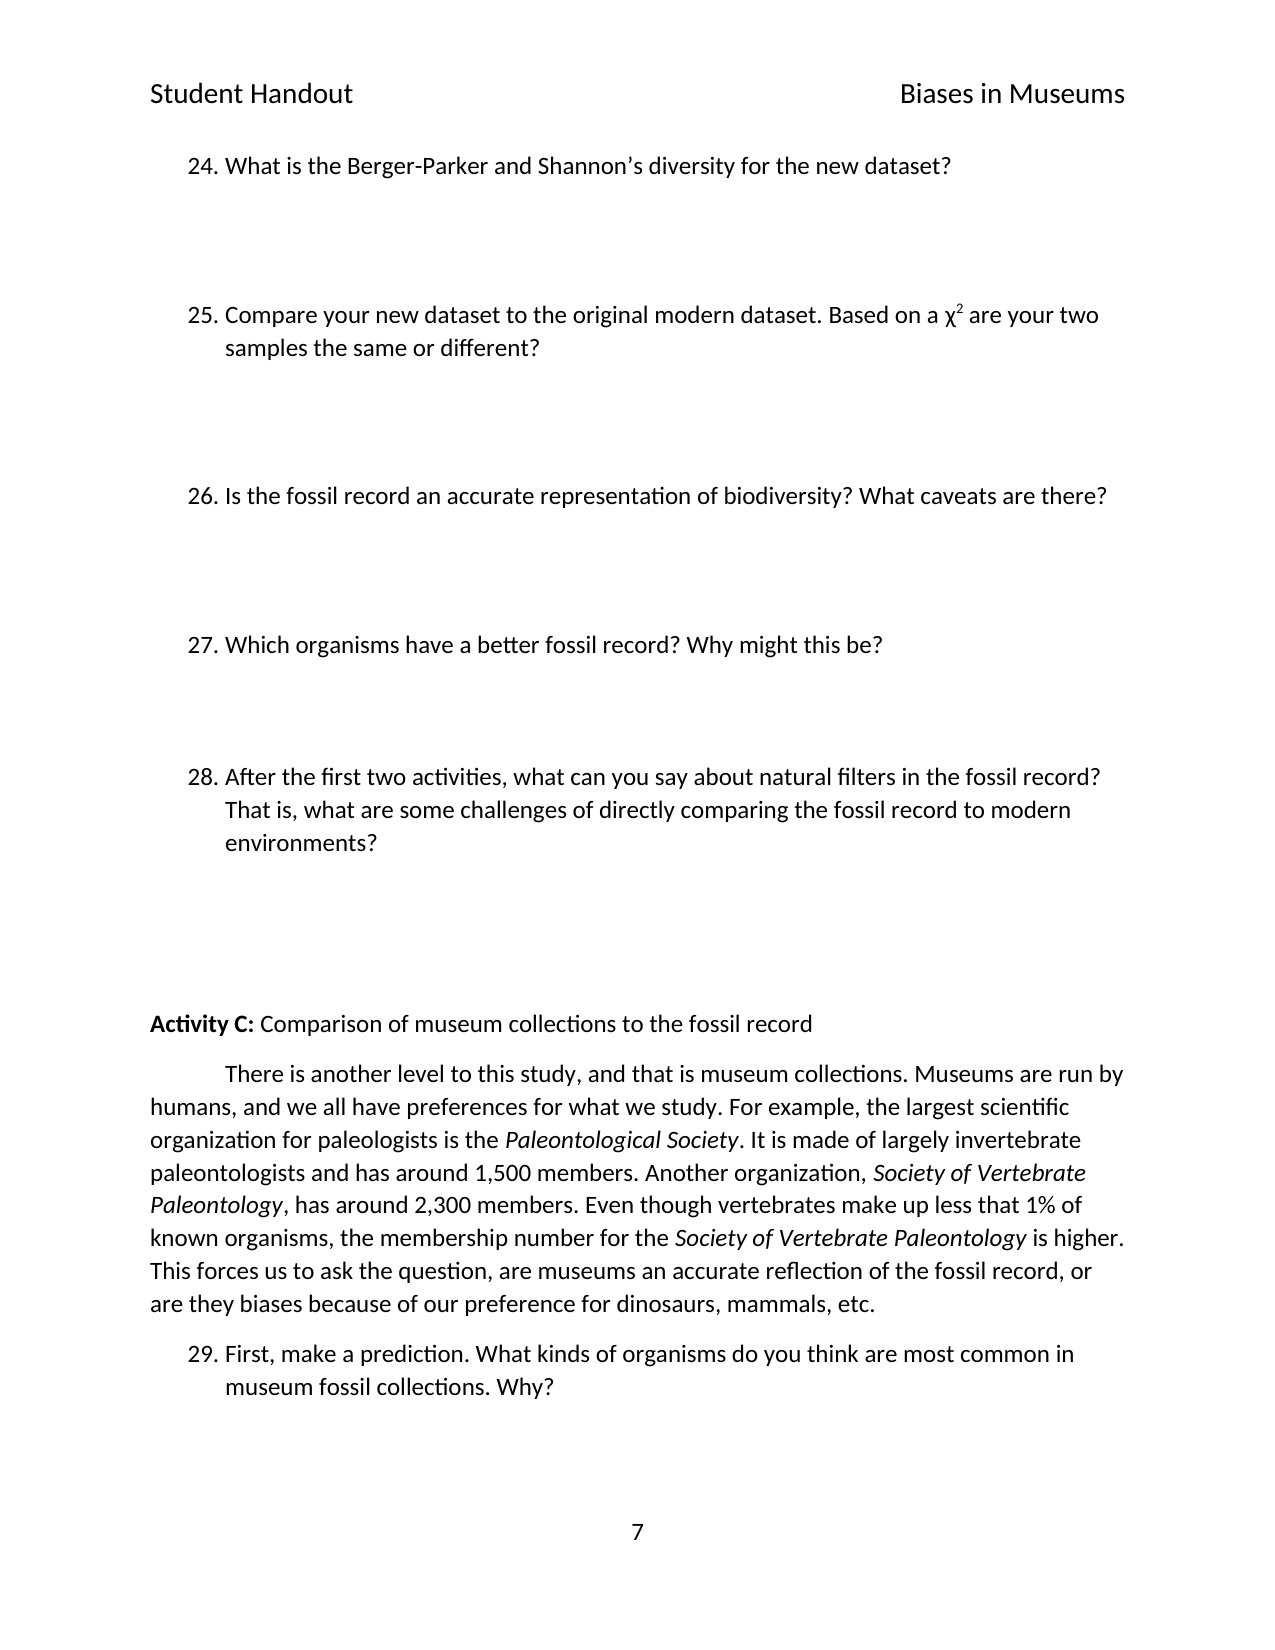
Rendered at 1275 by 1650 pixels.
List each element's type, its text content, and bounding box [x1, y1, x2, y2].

list What is the Berger-Parker and Shannon’s diversity for the new dataset? [187, 150, 1125, 181]
list Is the fossil record an accurate representation of biodiversity? What caveats are there? [187, 480, 1125, 511]
list Compare your new dataset to the original modern dataset. Based on a χ2 are your two samples the same or different? [187, 299, 1125, 362]
text There is another level to this study, and that is museum collections. Museums are run by humans, and we all have preferences for what we study. For example, the largest scientific organization for paleologists is the Paleontological Society. It is made of largely invertebrate paleontologists and has around 1,500 members. Another organization, Society of Vertebrate Paleontology, has around 2,300 members. Even though vertebrates make up less that 1% of known organisms, the membership number for the Society of Vertebrate Paleontology is higher. This forces us to ask the question, are museums an accurate reflection of the fossil record, or are they biases because of our preference for dinosaurs, mammals, etc. [150, 1058, 1125, 1319]
list After the first two activities, what can you say about natural filters in the fossil record? That is, what are some challenges of directly comparing the fossil record to modern environments? [187, 761, 1125, 857]
list First, make a prediction. What kinds of organisms do you think are most common in museum fossil collections. Why? [187, 1338, 1125, 1401]
list Which organisms have a better fossil record? Why might this be? [187, 629, 1125, 660]
text Activity C: Comparison of museum collections to the fossil record [150, 1008, 1125, 1039]
